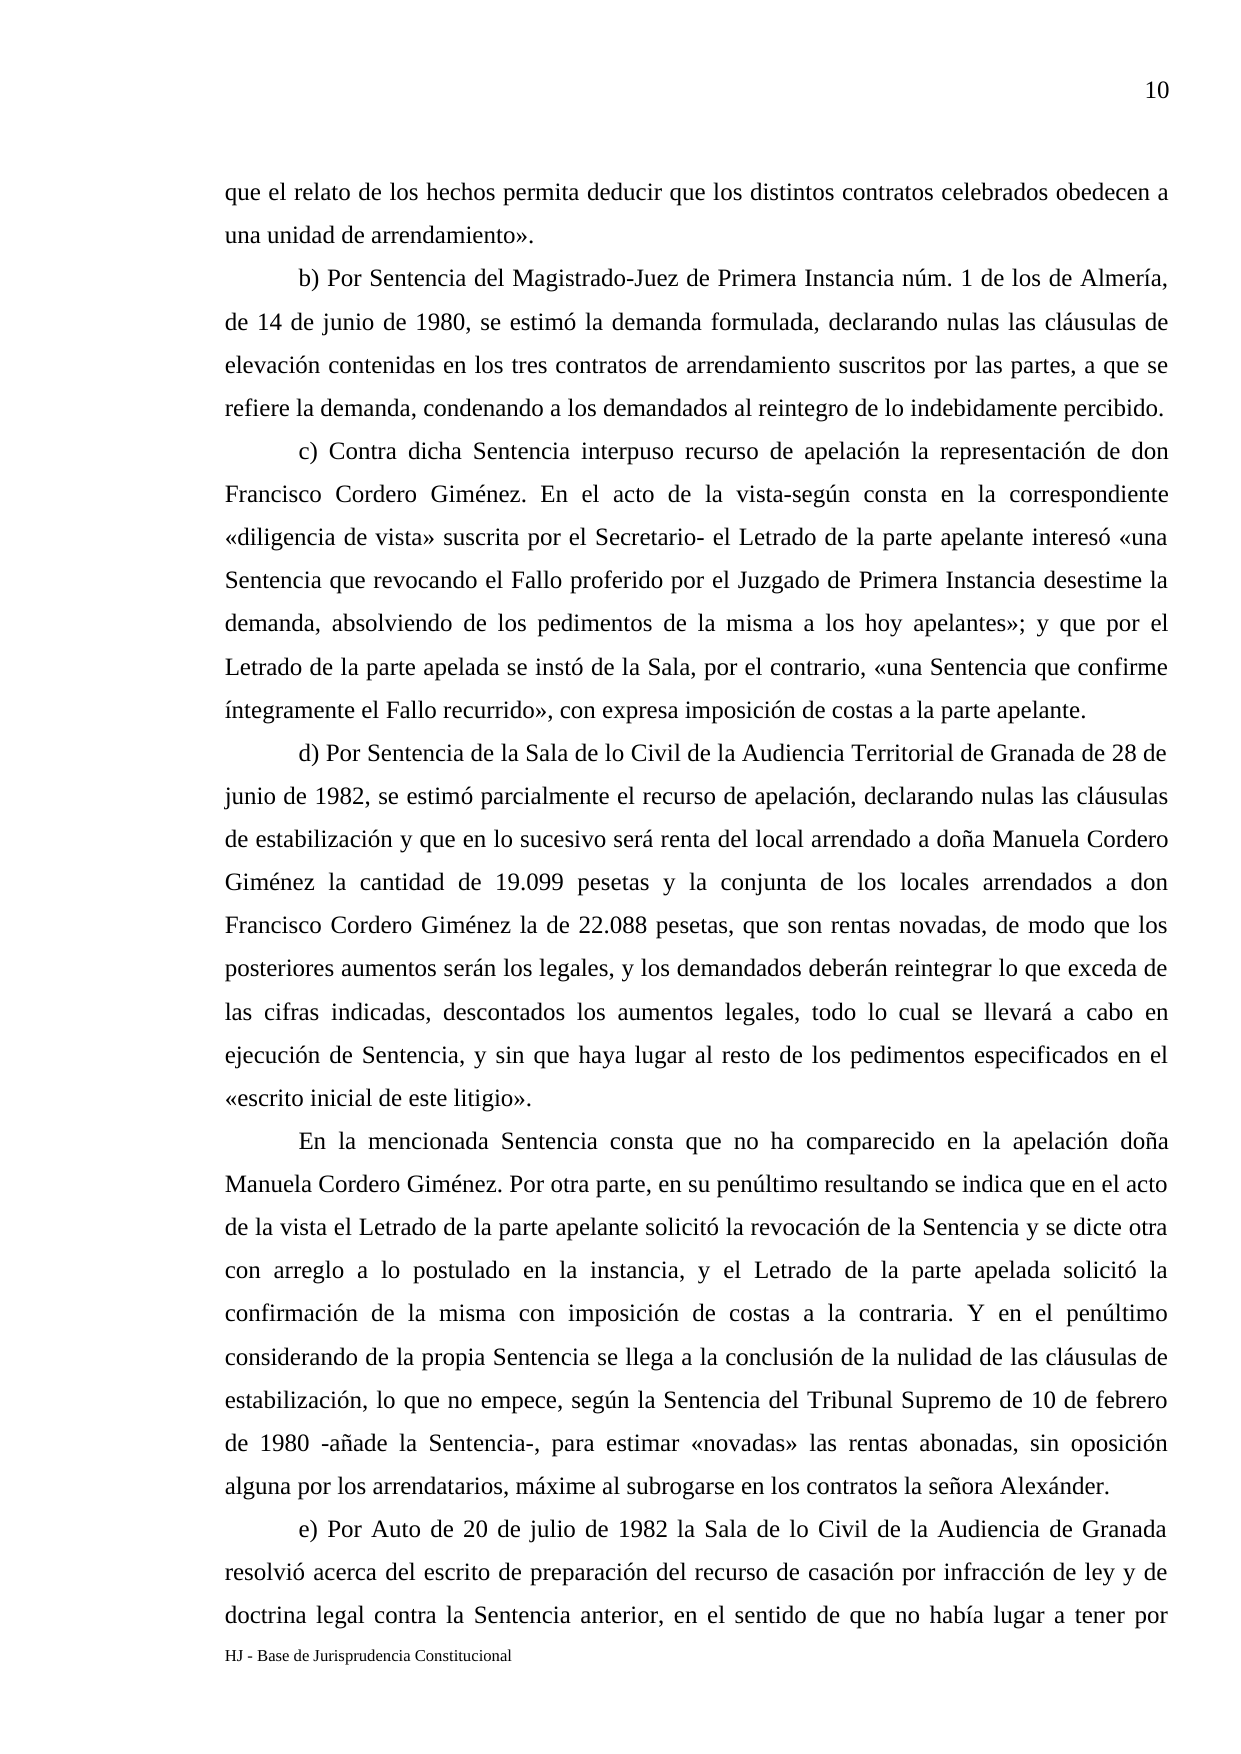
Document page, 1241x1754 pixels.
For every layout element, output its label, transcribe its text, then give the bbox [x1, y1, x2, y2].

text d) Por Sentencia de la Sala de lo Civil de la Audiencia Territorial de Granada de 28 de junio de 1982, se estimó parcialmente el recurso de apelación, declarando nulas las cláusulas de estabilización y que en lo sucesivo será renta del local arrendado a doña Manuela Cordero Giménez la cantidad de 19.099 pesetas y la conjunta de los locales arrendados a don Francisco Cordero Giménez la de 22.088 pesetas, que son rentas novadas, de modo que los posteriores aumentos serán los legales, y los demandados deberán reintegrar lo que exceda de las cifras indicadas, descontados los aumentos legales, todo lo cual se llevará a cabo en ejecución de Sentencia, y sin que haya lugar al resto de los pedimentos especificados en el «escrito inicial de este litigio». [224, 738, 1169, 1112]
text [224, 177, 1169, 249]
text b) Por Sentencia del Magistrado-Juez de Primera Instancia núm. 1 de los de Almería, de 14 de junio de 1980, se estimó la demanda formulada, declarando nulas las cláusulas de elevación contenidas en los tres contratos de arrendamiento suscritos por las partes, a que se refiere la demanda, condenando a los demandados al reintegro de lo indebidamente percibido. [224, 263, 1169, 422]
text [224, 1514, 1169, 1629]
text c) Contra dicha Sentencia interpuso recurso de apelación la representación de don Francisco Cordero Giménez. En el acto de la vista-según consta en la correspondiente «diligencia de vista» suscrita por el Secretario- el Letrado de la parte apelante interesó «una Sentencia que revocando el Fallo proferido por el Juzgado de Primera Instancia desestime la demanda, absolviendo de los pedimentos de la misma a los hoy apelantes»; y que por el Letrado de la parte apelada se instó de la Sala, por el contrario, «una Sentencia que confirme íntegramente el Fallo recurrido», con expresa imposición de costas a la parte apelante. [224, 436, 1169, 723]
text En la mencionada Sentencia consta que no ha comparecido en la apelación doña Manuela Cordero Giménez. Por otra parte, en su penúltimo resultando se indica que en el acto de la vista el Letrado de la parte apelante solicitó la revocación de la Sentencia y se dicte otra con arreglo a lo postulado en la instancia, y el Letrado de la parte apelada solicitó la confirmación de la misma con imposición de costas a la contraria. Y en el penúltimo considerando de la propia Sentencia se llega a la conclusión de la nulidad de las cláusulas de estabilización, lo que no empece, según la Sentencia del Tribunal Supremo de 10 de febrero de 1980 -añade la Sentencia-, para estimar «novadas» las rentas abonadas, sin oposición alguna por los arrendatarios, máxime al subrogarse en los contratos la señora Alexánder. [224, 1126, 1169, 1500]
